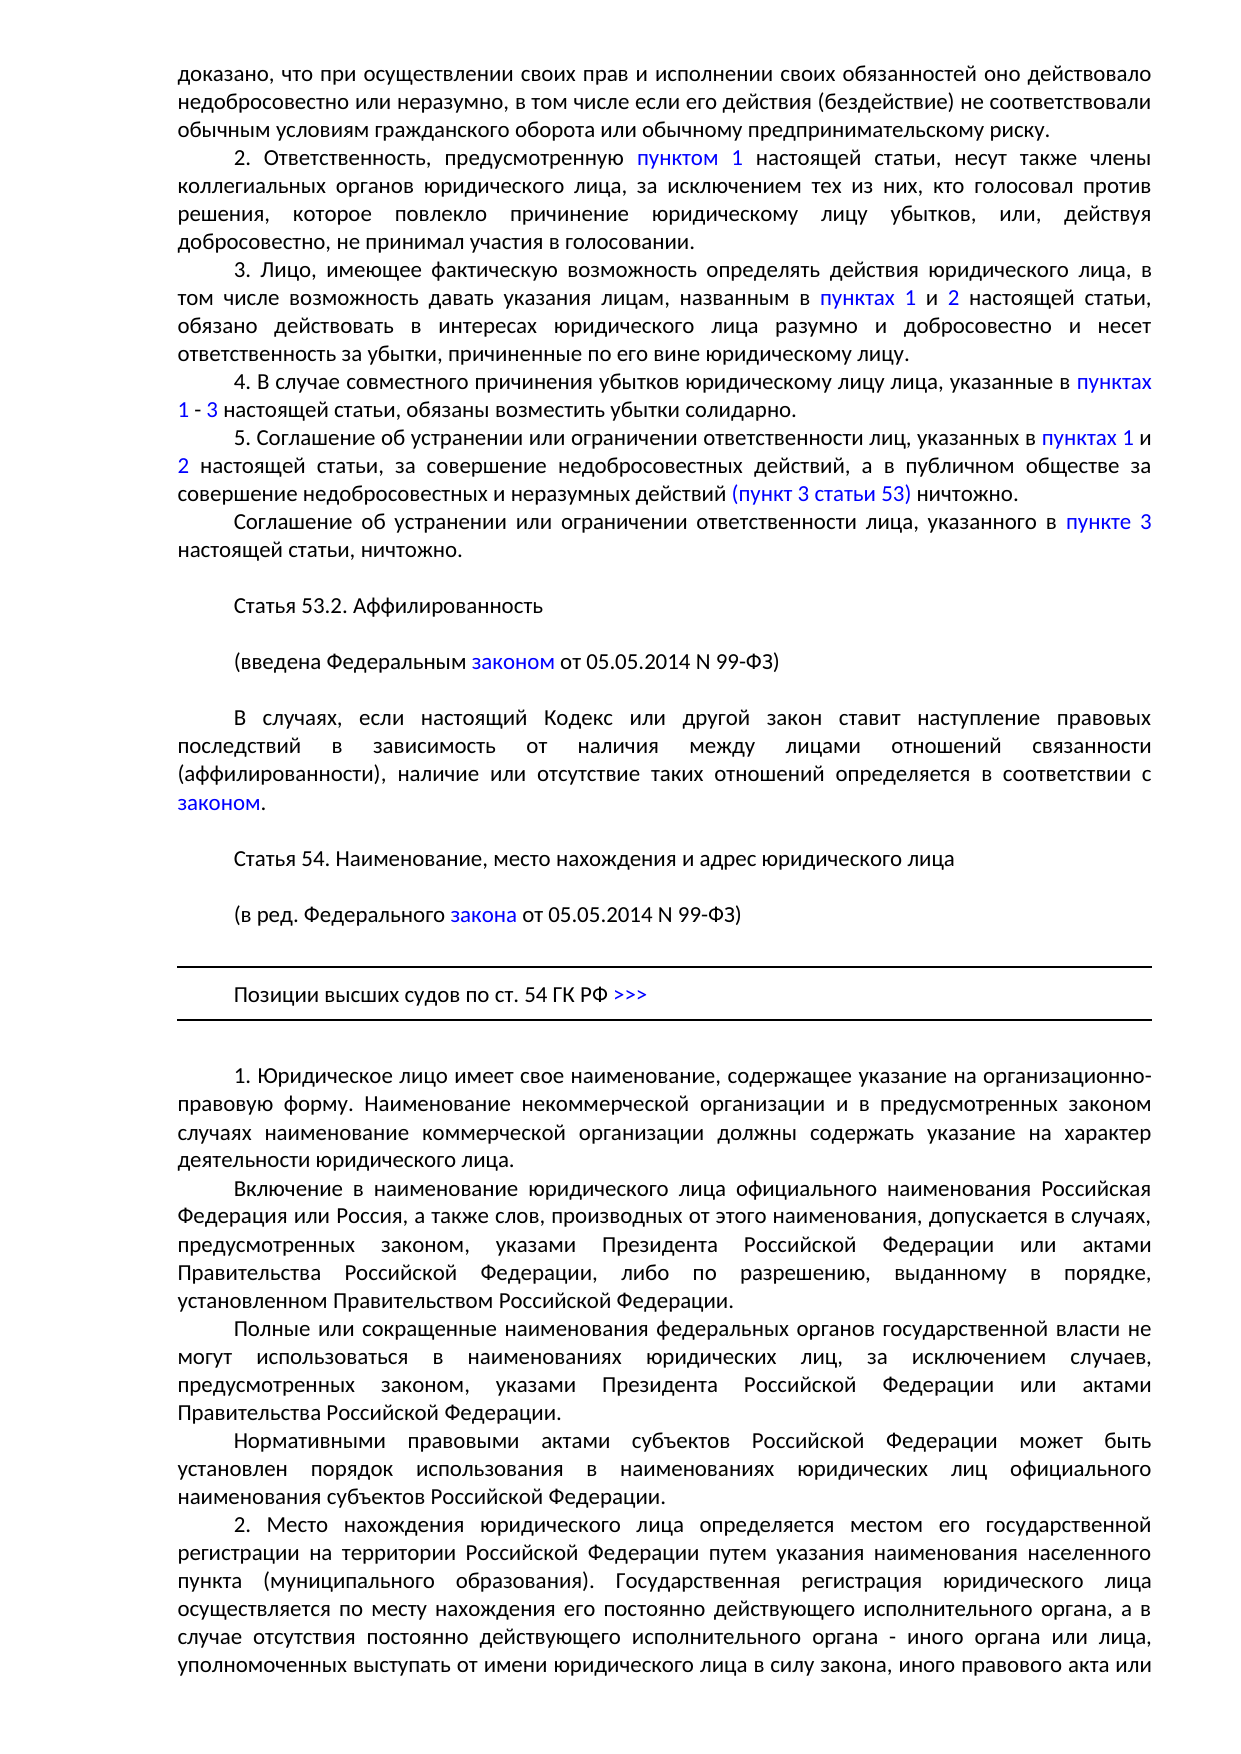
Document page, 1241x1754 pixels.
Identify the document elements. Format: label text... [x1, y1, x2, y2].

text В случаях, если настоящий Кодекс или другой закон ставит наступление правовых последствий в зависимость от наличия между лицами отношений связанности (аффилированности), наличие или отсутствие таких отношений определяется в соответствии с законом. [177, 703, 1152, 816]
text 3. Лицо, имеющее фактическую возможность определять действия юридического лица, в том числе возможность давать указания лицам, названным в пунктах 1 и 2 настоящей статьи, обязано действовать в интересах юридического лица разумно и добросовестно и несет ответственность за убытки, причиненные по его вине юридическому лицу. [177, 255, 1152, 367]
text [177, 59, 1152, 143]
text Позиции высших судов по ст. 54 ГК РФ >>> [177, 981, 1152, 1009]
text Соглашение об устранении или ограничении ответственности лица, указанного в пункте 3 настоящей статьи, ничтожно. [177, 507, 1152, 563]
text Статья 53.2. Аффилированность [177, 591, 1152, 619]
text 1. Юридическое лицо имеет свое наименование, содержащее указание на организационно-правовую форму. Наименование некоммерческой организации и в предусмотренных законом случаях наименование коммерческой организации должны содержать указание на характер деятельности юридического лица. [177, 1062, 1152, 1174]
text 5. Соглашение об устранении или ограничении ответственности лиц, указанных в пунктах 1 и 2 настоящей статьи, за совершение недобросовестных действий, а в публичном обществе за совершение недобросовестных и неразумных действий (пункт 3 статьи 53) ничтожно. [177, 423, 1152, 507]
text (в ред. Федерального закона от 05.05.2014 N 99-ФЗ) [177, 900, 1152, 928]
text (введена Федеральным законом от 05.05.2014 N 99-ФЗ) [177, 647, 1152, 676]
text Нормативными правовыми актами субъектов Российской Федерации может быть установлен порядок использования в наименованиях юридических лиц официального наименования субъектов Российской Федерации. [177, 1426, 1152, 1510]
text Включение в наименование юридического лица официального наименования Российская Федерация или Россия, а также слов, производных от этого наименования, допускается в случаях, предусмотренных законом, указами Президента Российской Федерации или актами Правительства Российской Федерации, либо по разрешению, выданному в порядке, установленном Правительством Российской Федерации. [177, 1174, 1152, 1314]
text Статья 54. Наименование, место нахождения и адрес юридического лица [177, 844, 1152, 872]
text 2. Ответственность, предусмотренную пунктом 1 настоящей статьи, несут также члены коллегиальных органов юридического лица, за исключением тех из них, кто голосовал против решения, которое повлекло причинение юридическому лицу убытков, или, действуя добросовестно, не принимал участия в голосовании. [177, 143, 1152, 255]
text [177, 1510, 1152, 1678]
text Полные или сокращенные наименования федеральных органов государственной власти не могут использоваться в наименованиях юридических лиц, за исключением случаев, предусмотренных законом, указами Президента Российской Федерации или актами Правительства Российской Федерации. [177, 1314, 1152, 1426]
text 4. В случае совместного причинения убытков юридическому лицу лица, указанные в пунктах 1 - 3 настоящей статьи, обязаны возместить убытки солидарно. [177, 367, 1152, 423]
